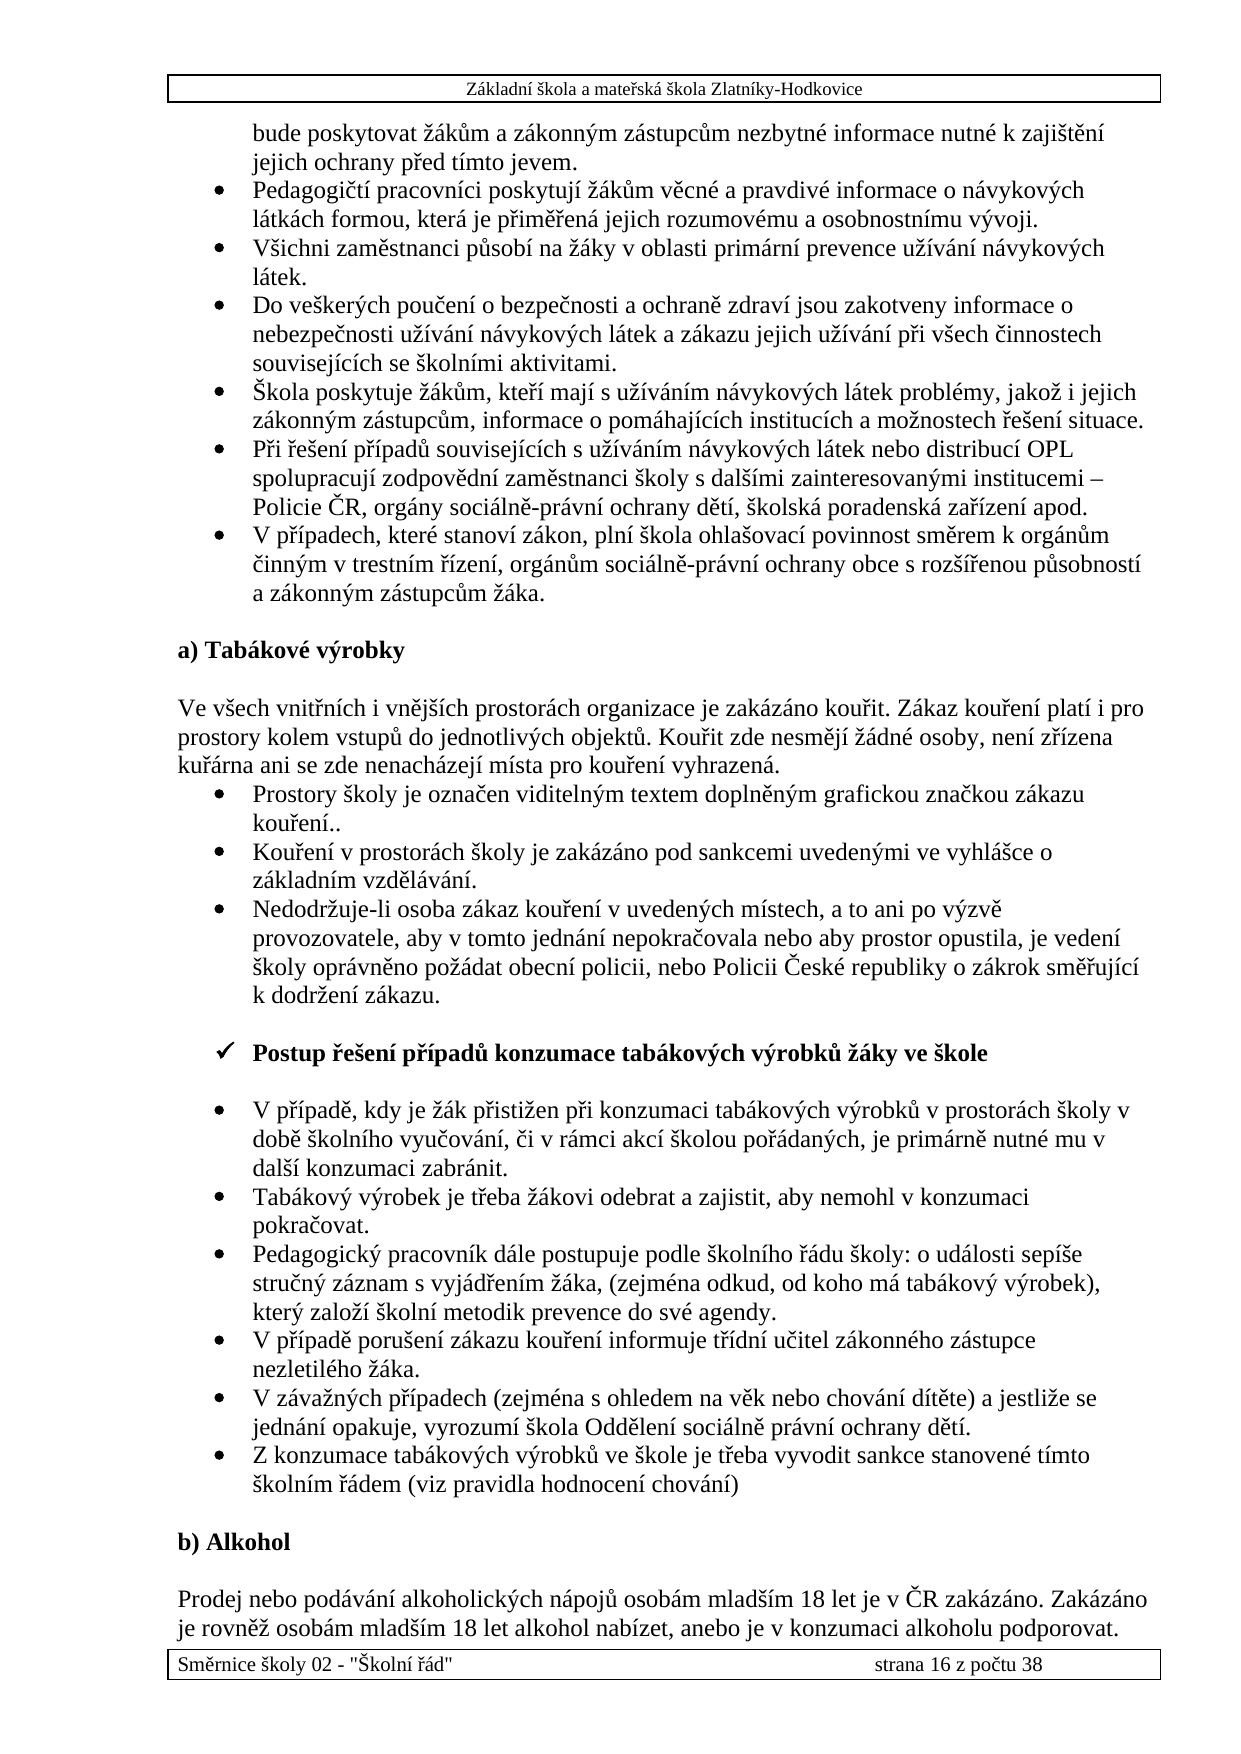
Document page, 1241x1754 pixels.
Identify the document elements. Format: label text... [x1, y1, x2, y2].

list Pedagogičtí pracovníci poskytují žákům věcné a pravdivé informace o návykových látkách formou, která je přiměřená jejich rozumovému a osobnostnímu vývoji. [215, 176, 1152, 233]
list Škola poskytuje žákům, kteří mají s užíváním návykových látek problémy, jakož i jejich zákonným zástupcům, informace o pomáhajících institucích a možnostech řešení situace. [215, 377, 1152, 434]
list Pedagogický pracovník dále postupuje podle školního řádu školy: o události sepíše stručný záznam s vyjádřením žáka, (zejména odkud, od koho má tabákový výrobek), který založí školní metodik prevence do své agendy. [215, 1239, 1152, 1326]
list V případě, kdy je žák přistižen při konzumaci tabákových výrobků v prostorách školy v době školního vyučování, či v rámci akcí školou pořádaných, je primárně nutné mu v další konzumaci zabránit. [215, 1096, 1152, 1182]
list Z konzumace tabákových výrobků ve škole je třeba vyvodit sankce stanovené tímto školním řádem (viz pravidla hodnocení chování) [215, 1441, 1152, 1498]
list Při řešení případů souvisejících s užíváním návykových látek nebo distribucí OPL spolupracují zodpovědní zaměstnanci školy s dalšími zainteresovanými institucemi – Policie ČR, orgány sociálně-právní ochrany dětí, školská poradenská zařízení apod. [215, 434, 1152, 521]
text Prodej nebo podávání alkoholických nápojů osobám mladším 18 let je v ČR zakázáno. Zakázáno je rovněž osobám mladším 18 let alkohol nabízet, anebo je v konzumaci alkoholu podporovat. [177, 1584, 1152, 1642]
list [215, 118, 1152, 176]
text Ve všech vnitřních i vnějších prostorách organizace je zakázáno kouřit. Zákaz kouření platí i pro prostory kolem vstupů do jednotlivých objektů. Kouřit zde nesmějí žádné osoby, není zřízena kuřárna ani se zde nenacházejí místa pro kouření vyhrazená. [177, 693, 1152, 779]
list Prostory školy je označen viditelným textem doplněným grafickou značkou zákazu kouření.. [215, 779, 1152, 837]
list Kouření v prostorách školy je zakázáno pod sankcemi uvedenými ve vyhlášce o základním vzdělávání. [215, 837, 1152, 894]
list Do veškerých poučení o bezpečnosti a ochraně zdraví jsou zakotveny informace o nebezpečnosti užívání návykových látek a zákazu jejich užívání při všech činnostech souvisejících se školními aktivitami. [215, 291, 1152, 377]
list Postup řešení případů konzumace tabákových výrobků žáky ve škole [215, 1038, 1152, 1067]
text a) Tabákové výrobky [177, 636, 1152, 664]
list Tabákový výrobek je třeba žákovi odebrat a zajistit, aby nemohl v konzumaci pokračovat. [215, 1182, 1152, 1239]
list V závažných případech (zejména s ohledem na věk nebo chování dítěte) a jestliže se jednání opakuje, vyrozumí škola Oddělení sociálně právní ochrany dětí. [215, 1383, 1152, 1441]
text b) Alkohol [177, 1527, 1152, 1556]
list Nedodržuje-li osoba zákaz kouření v uvedených místech, a to ani po výzvě provozovatele, aby v tomto jednání nepokračovala nebo aby prostor opustila, je vedení školy oprávněno požádat obecní policii, nebo Policii České republiky o zákrok směřující k dodržení zákazu. [215, 894, 1152, 1009]
list V případech, které stanoví zákon, plní škola ohlašovací povinnost směrem k orgánům činným v trestním řízení, orgánům sociálně-právní ochrany obce s rozšířenou působností a zákonným zástupcům žáka. [215, 521, 1152, 607]
list V případě porušení zákazu kouření informuje třídní učitel zákonného zástupce nezletilého žáka. [215, 1326, 1152, 1383]
list Všichni zaměstnanci působí na žáky v oblasti primární prevence užívání návykových látek. [215, 233, 1152, 291]
